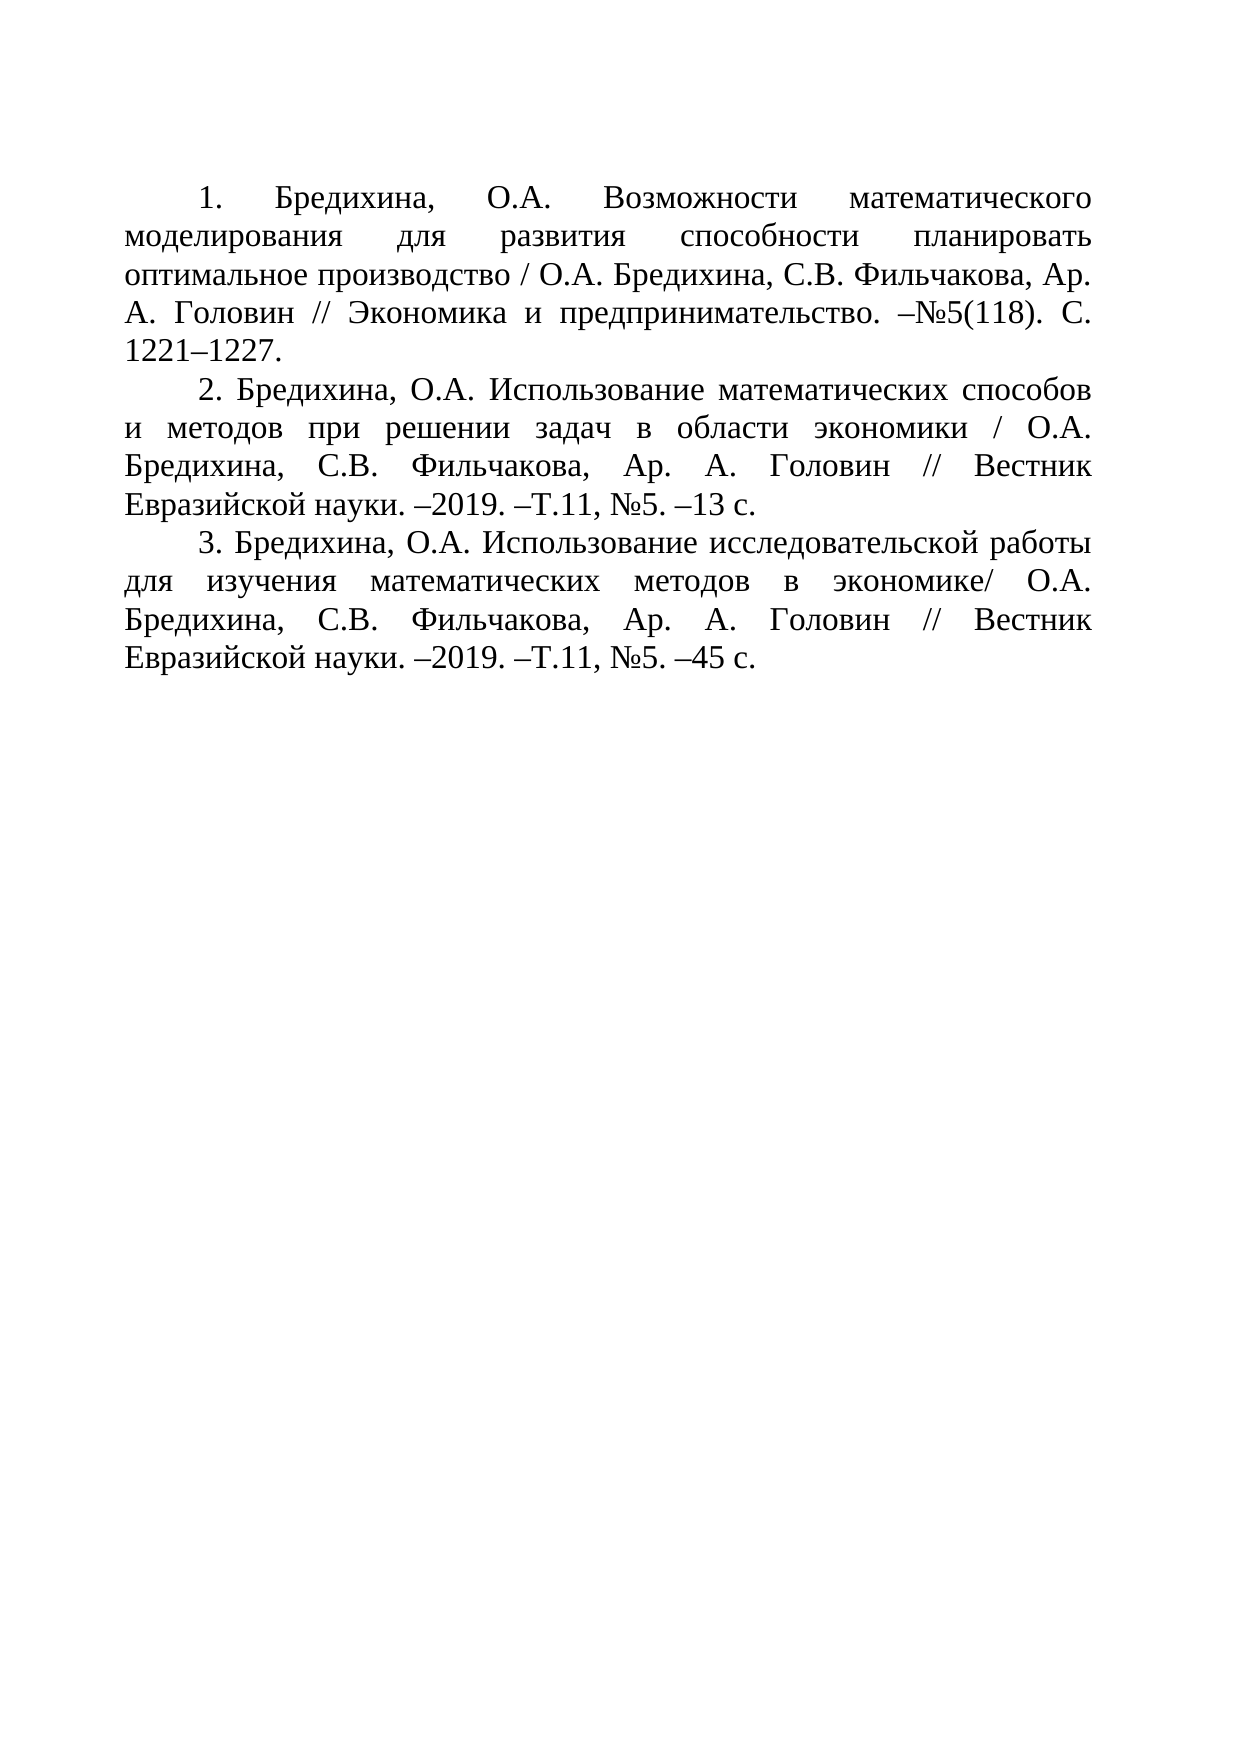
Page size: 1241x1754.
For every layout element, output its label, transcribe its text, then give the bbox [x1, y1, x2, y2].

text 1. Бредихина, О.А. Возможности математического моделирования для развития способности планировать оптимальное производство / О.А. Бредихина, С.В. Фильчакова, Ар. А. Головин // Экономика и предпринимательство. –№5(118). С. 1221–1227. [124, 177, 1092, 369]
text 3. Бредихина, О.А. Использование исследовательской работы для изучения математических методов в экономике/ О.А. Бредихина, С.В. Фильчакова, Ар. А. Головин // Вестник Евразийской науки. –2019. –Т.11, №5. –45 с. [124, 522, 1092, 676]
text 2. Бредихина, О.А. Использование математических способов и методов при решении задач в области экономики / О.А. Бредихина, С.В. Фильчакова, Ар. А. Головин // Вестник Евразийской науки. –2019. –Т.11, №5. –13 с. [124, 369, 1092, 522]
